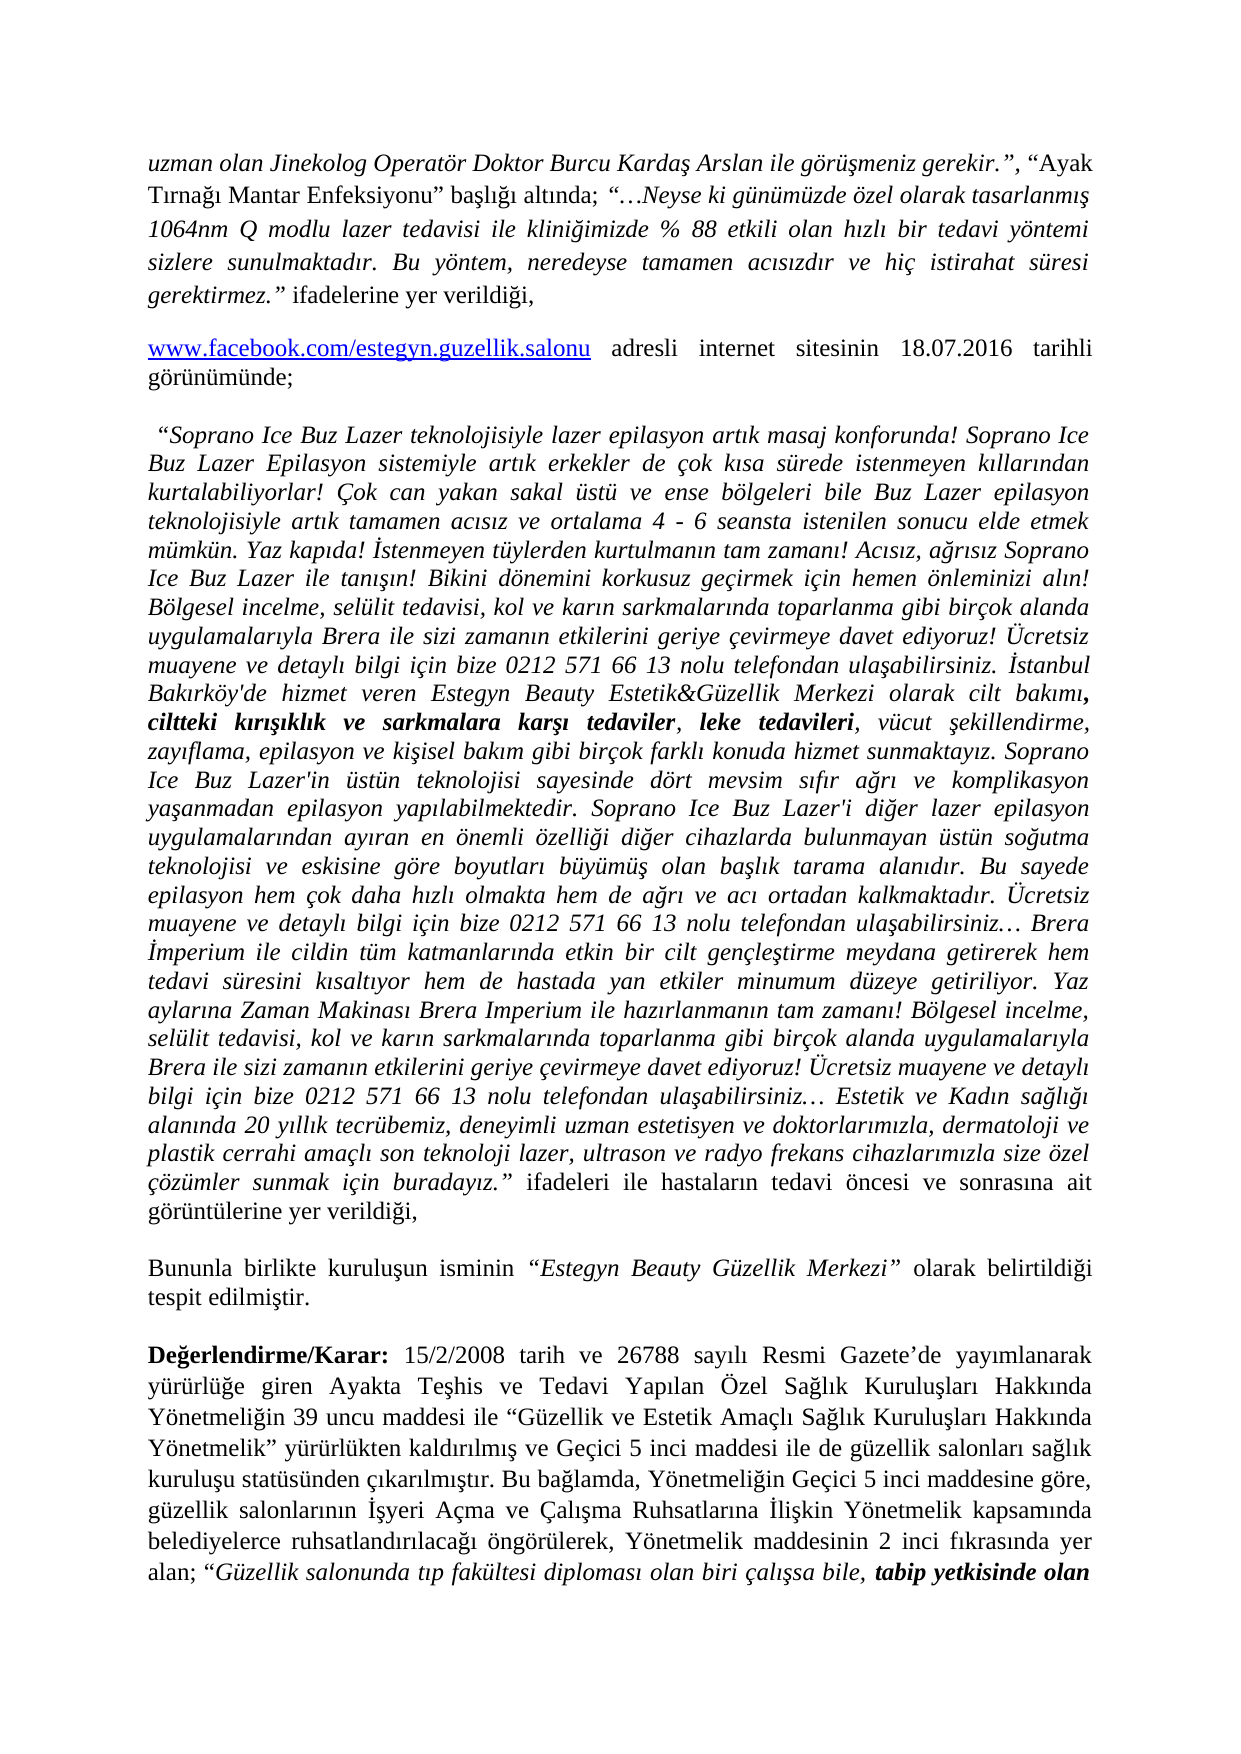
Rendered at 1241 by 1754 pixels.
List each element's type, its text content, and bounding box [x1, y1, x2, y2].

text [148, 1340, 1093, 1586]
text “Soprano Ice Buz Lazer teknolojisiyle lazer epilasyon artık masaj konforunda! Soprano Ice Buz Lazer Epilasyon sistemiyle artık erkekler de çok kısa sürede istenmeyen kıllarından kurtalabiliyorlar! Çok can yakan sakal üstü ve ense bölgeleri bile Buz Lazer epilasyon teknolojisiyle artık tamamen acısız ve ortalama 4 - 6 seansta istenilen sonucu elde etmek mümkün. Yaz kapıda! İstenmeyen tüylerden kurtulmanın tam zamanı! Acısız, ağrısız Soprano Ice Buz Lazer ile tanışın! Bikini dönemini korkusuz geçirmek için hemen önleminizi alın! Bölgesel incelme, selülit tedavisi, kol ve karın sarkmalarında toparlanma gibi birçok alanda uygulamalarıyla Brera ile sizi zamanın etkilerini geriye çevirmeye davet ediyoruz! Ücretsiz muayene ve detaylı bilgi için bize 0212 571 66 13 nolu telefondan ulaşabilirsiniz. İstanbul Bakırköy'de hizmet veren Estegyn Beauty Estetik&Güzellik Merkezi olarak cilt bakımı, ciltteki kırışıklık ve sarkmalara karşı tedaviler, leke tedavileri, vücut şekillendirme, zayıflama, epilasyon ve kişisel bakım gibi birçok farklı konuda hizmet sunmaktayız. Soprano Ice Buz Lazer'in üstün teknolojisi sayesinde dört mevsim sıfır ağrı ve komplikasyon yaşanmadan epilasyon yapılabilmektedir. Soprano Ice Buz Lazer'i diğer lazer epilasyon uygulamalarından ayıran en önemli özelliği diğer cihazlarda bulunmayan üstün soğutma teknolojisi ve eskisine göre boyutları büyümüş olan başlık tarama alanıdır. Bu sayede epilasyon hem çok daha hızlı olmakta hem de ağrı ve acı ortadan kalkmaktadır. Ücretsiz muayene ve detaylı bilgi için bize 0212 571 66 13 nolu telefondan ulaşabilirsiniz… Brera İmperium ile cildin tüm katmanlarında etkin bir cilt gençleştirme meydana getirerek hem tedavi süresini kısaltıyor hem de hastada yan etkiler minumum düzeye getiriliyor. Yaz aylarına Zaman Makinası Brera Imperium ile hazırlanmanın tam zamanı! Bölgesel incelme, selülit tedavisi, kol ve karın sarkmalarında toparlanma gibi birçok alanda uygulamalarıyla Brera ile sizi zamanın etkilerini geriye çevirmeye davet ediyoruz! Ücretsiz muayene ve detaylı bilgi için bize 0212 571 66 13 nolu telefondan ulaşabilirsiniz… Estetik ve Kadın sağlığı alanında 20 yıllık tecrübemiz, deneyimli uzman estetisyen ve doktorlarımızla, dermatoloji ve plastik cerrahi amaçlı son teknoloji lazer, ultrason ve radyo frekans cihazlarımızla size özel çözümler sunmak için buradayız.” ifadeleri ile hastaların tedavi öncesi ve sonrasına ait görüntülerine yer verildiği, [148, 420, 1093, 1225]
text www.facebook.com/estegyn.guzellik.salonu adresli internet sitesinin 18.07.2016 tarihli görünümünde; [148, 333, 1093, 391]
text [148, 148, 1093, 308]
text Bununla birlikte kuruluşun isminin “Estegyn Beauty Güzellik Merkezi” olarak belirtildiği tespit edilmiştir. [148, 1253, 1093, 1311]
